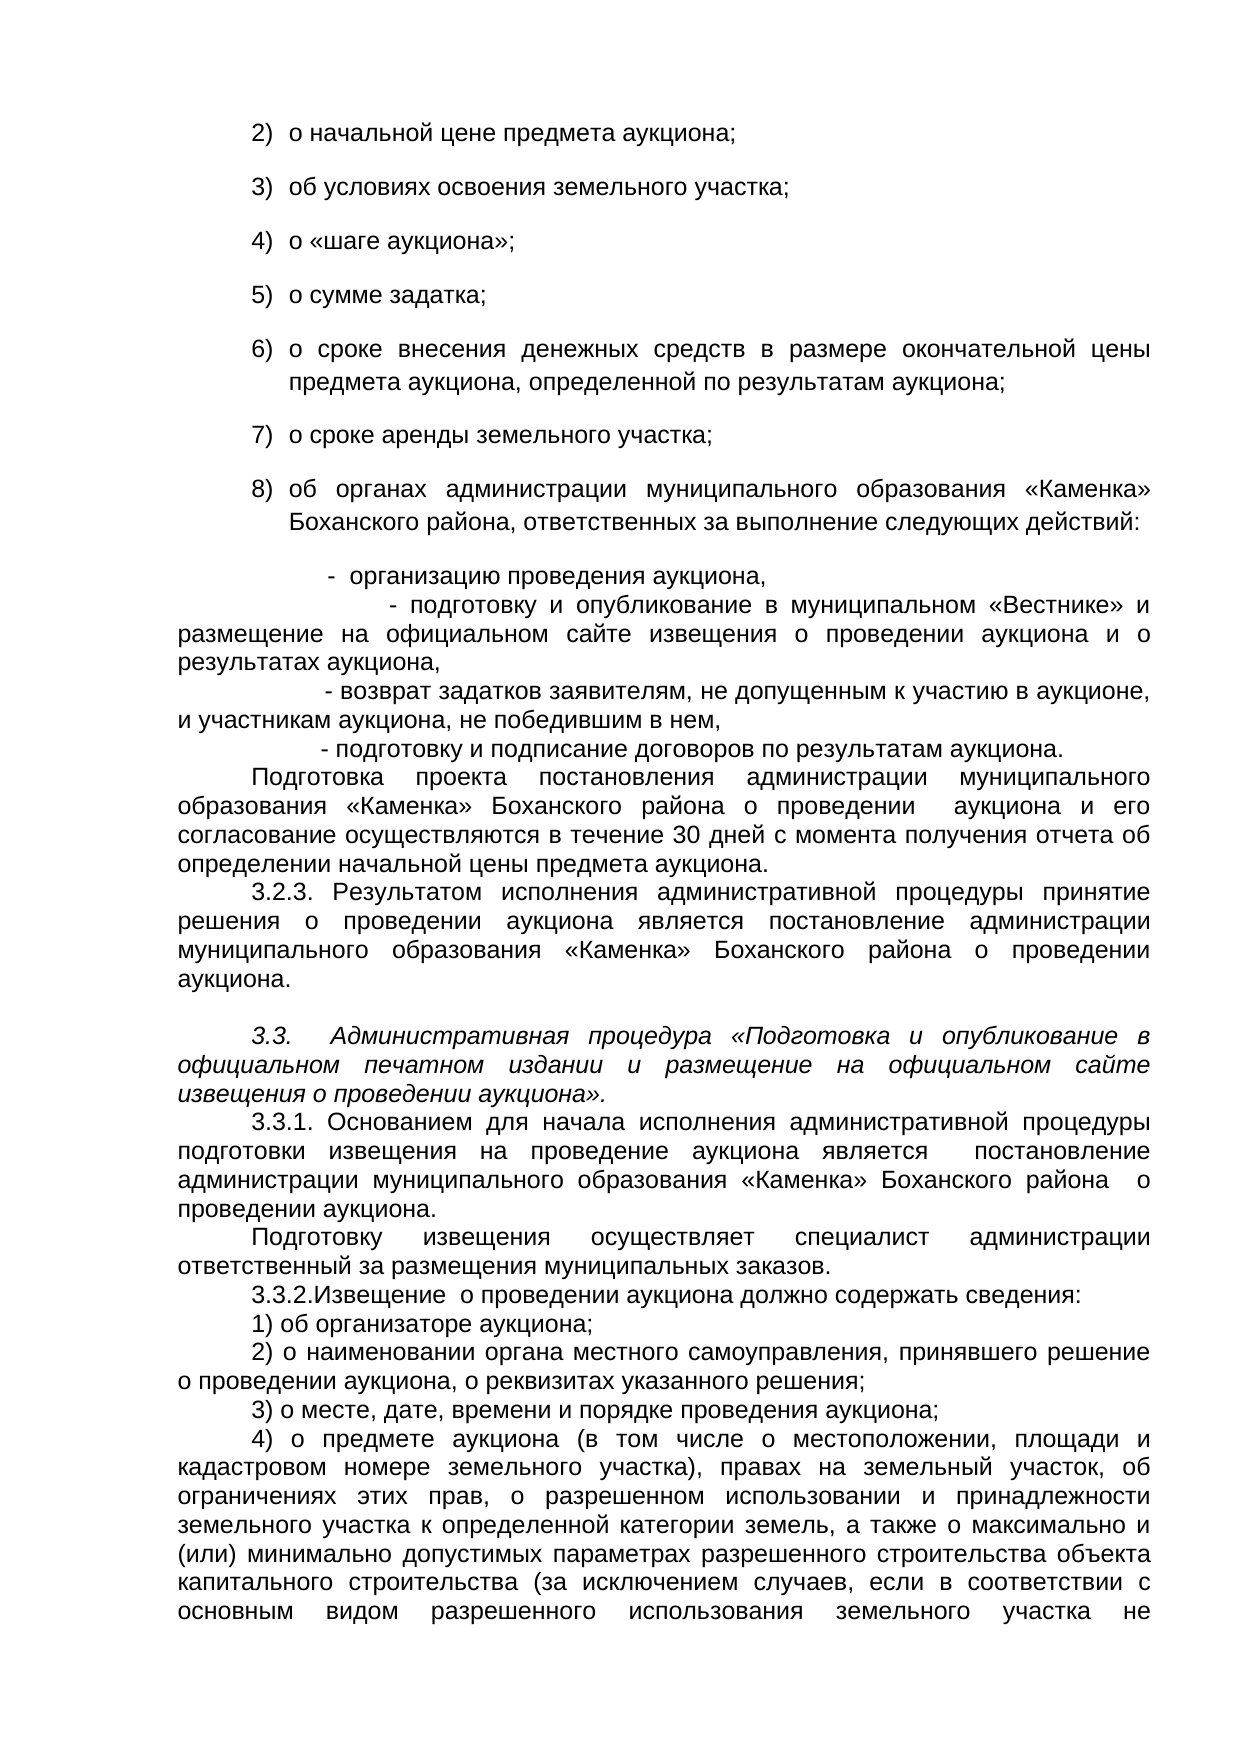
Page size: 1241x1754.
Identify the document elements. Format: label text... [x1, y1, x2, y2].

list о сроке внесения денежных средств в размере окончательной цены предмета аукциона, определенной по результатам аукциона; [251, 333, 1152, 395]
text 1) об организаторе аукциона; [177, 1309, 1152, 1337]
text 3) о месте, дате, времени и порядке проведения аукциона; [177, 1395, 1152, 1424]
text Подготовку извещения осуществляет специалист администрации ответственный за размещения муниципальных заказов. [177, 1222, 1152, 1280]
text - организацию проведения аукциона, [177, 561, 1152, 590]
text - возврат задатков заявителям, не допущенным к участию в аукционе, и участникам аукциона, не победившим в нем, [177, 676, 1152, 734]
text 3.3.1. Основанием для начала исполнения административной процедуры подготовки извещения на проведение аукциона является постановление администрации муниципального образования «Каменка» Боханского района о проведении аукциона. [177, 1107, 1152, 1222]
text 3.3. Административная процедура «Подготовка и опубликование в официальном печатном издании и размещение на официальном сайте извещения о проведении аукциона». [177, 1021, 1152, 1107]
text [177, 1424, 1152, 1625]
list о сроке аренды земельного участка; [251, 420, 1152, 449]
list о «шаге аукциона»; [251, 226, 1152, 254]
list об условиях освоения земельного участка; [251, 172, 1152, 201]
text - подготовку и подписание договоров по результатам аукциона. [177, 734, 1152, 762]
text 2) о наименовании органа местного самоуправления, принявшего решение о проведении аукциона, о реквизитах указанного решения; [177, 1337, 1152, 1395]
list об органах администрации муниципального образования «Каменка» Боханского района, ответственных за выполнение следующих действий: [251, 474, 1152, 536]
text 3.3.2.Извещение о проведении аукциона должно содержать сведения: [177, 1280, 1152, 1309]
text Подготовка проекта постановления администрации муниципального образования «Каменка» Боханского района о проведении аукциона и его согласование осуществляются в течение 30 дней с момента получения отчета об определении начальной цены предмета аукциона. [177, 762, 1152, 877]
text - подготовку и опубликование в муниципальном «Вестнике» и размещение на официальном сайте извещения о проведении аукциона и о результатах аукциона, [177, 590, 1152, 676]
text 3.2.3. Результатом исполнения административной процедуры принятие решения о проведении аукциона является постановление администрации муниципального образования «Каменка» Боханского района о проведении аукциона. [177, 877, 1152, 992]
list о начальной цене предмета аукциона; [251, 118, 1152, 147]
list о сумме задатка; [251, 280, 1152, 308]
